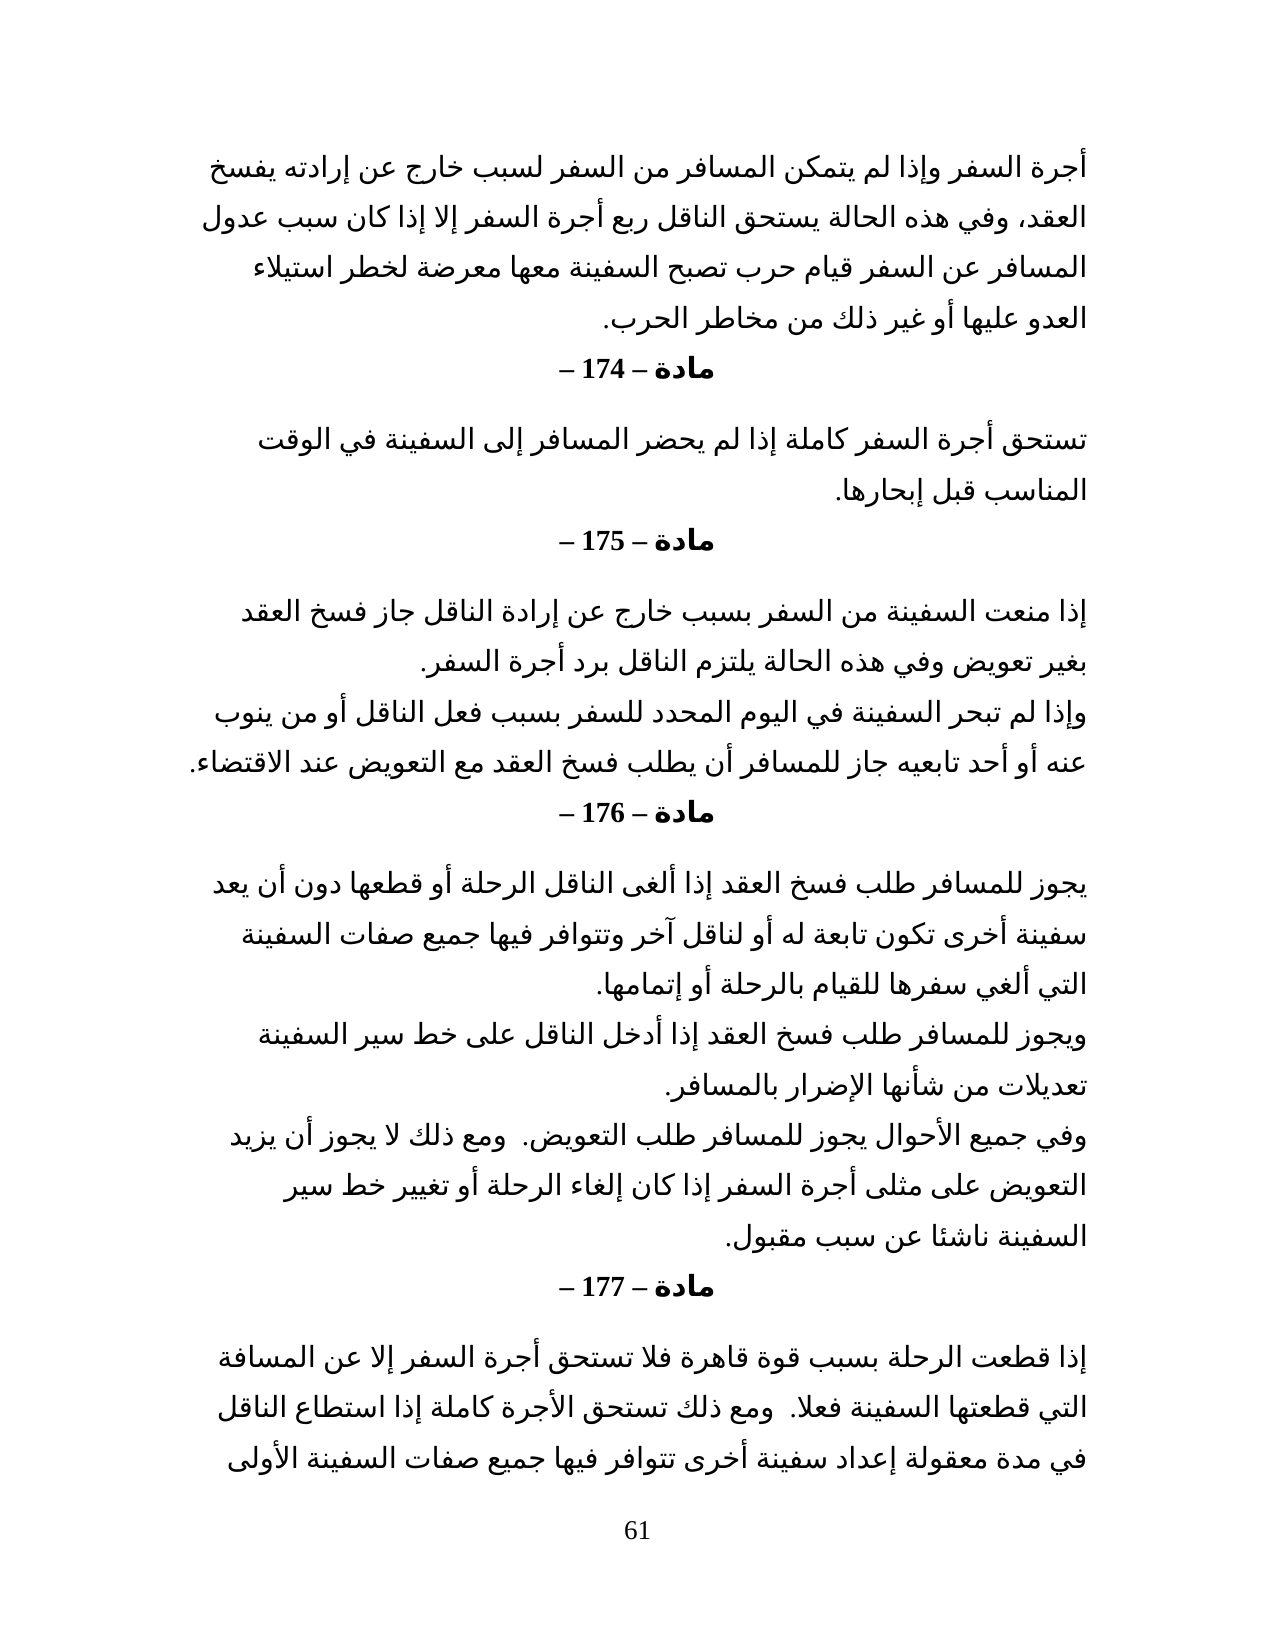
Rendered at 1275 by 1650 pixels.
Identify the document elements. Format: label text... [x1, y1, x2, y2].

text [187, 150, 1088, 334]
text وفي جميع الأحوال يجوز للمسافر طلب التعويض. ومع ذلك لا يجوز أن يزيد التعويض على مثلى أجرة السفر إذا كان إلغاء الرحلة أو تغيير خط سير السفينة ناشئا عن سبب مقبول. [187, 1118, 1088, 1252]
text ويجوز للمسافر طلب فسخ العقد إذا أدخل الناقل على خط سير السفينة تعديلات من شأنها الإضرار بالمسافر. [187, 1017, 1088, 1101]
text إذا منعت السفينة من السفر بسبب خارج عن إرادة الناقل جاز فسخ العقد بغير تعويض وفي هذه الحالة يلتزم الناقل برد أجرة السفر. [187, 594, 1088, 678]
text مادة – 175 – [187, 523, 1087, 557]
text تستحق أجرة السفر كاملة إذا لم يحضر المسافر إلى السفينة في الوقت المناسب قبل إبحارها. [187, 422, 1088, 506]
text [187, 1340, 1088, 1474]
text يجوز للمسافر طلب فسخ العقد إذا ألغى الناقل الرحلة أو قطعها دون أن يعد سفينة أخرى تكون تابعة له أو لناقل آخر وتتوافر فيها جميع صفات السفينة التي ألغي سفرها للقيام بالرحلة أو إتمامها. [187, 867, 1088, 1001]
text وإذا لم تبحر السفينة في اليوم المحدد للسفر بسبب فعل الناقل أو من ينوب عنه أو أحد تابعيه جاز للمسافر أن يطلب فسخ العقد مع التعويض عند الاقتضاء. [187, 695, 1088, 779]
text مادة – 174 – [187, 351, 1087, 385]
text مادة – 177 – [187, 1269, 1087, 1303]
text مادة – 176 – [187, 795, 1087, 829]
